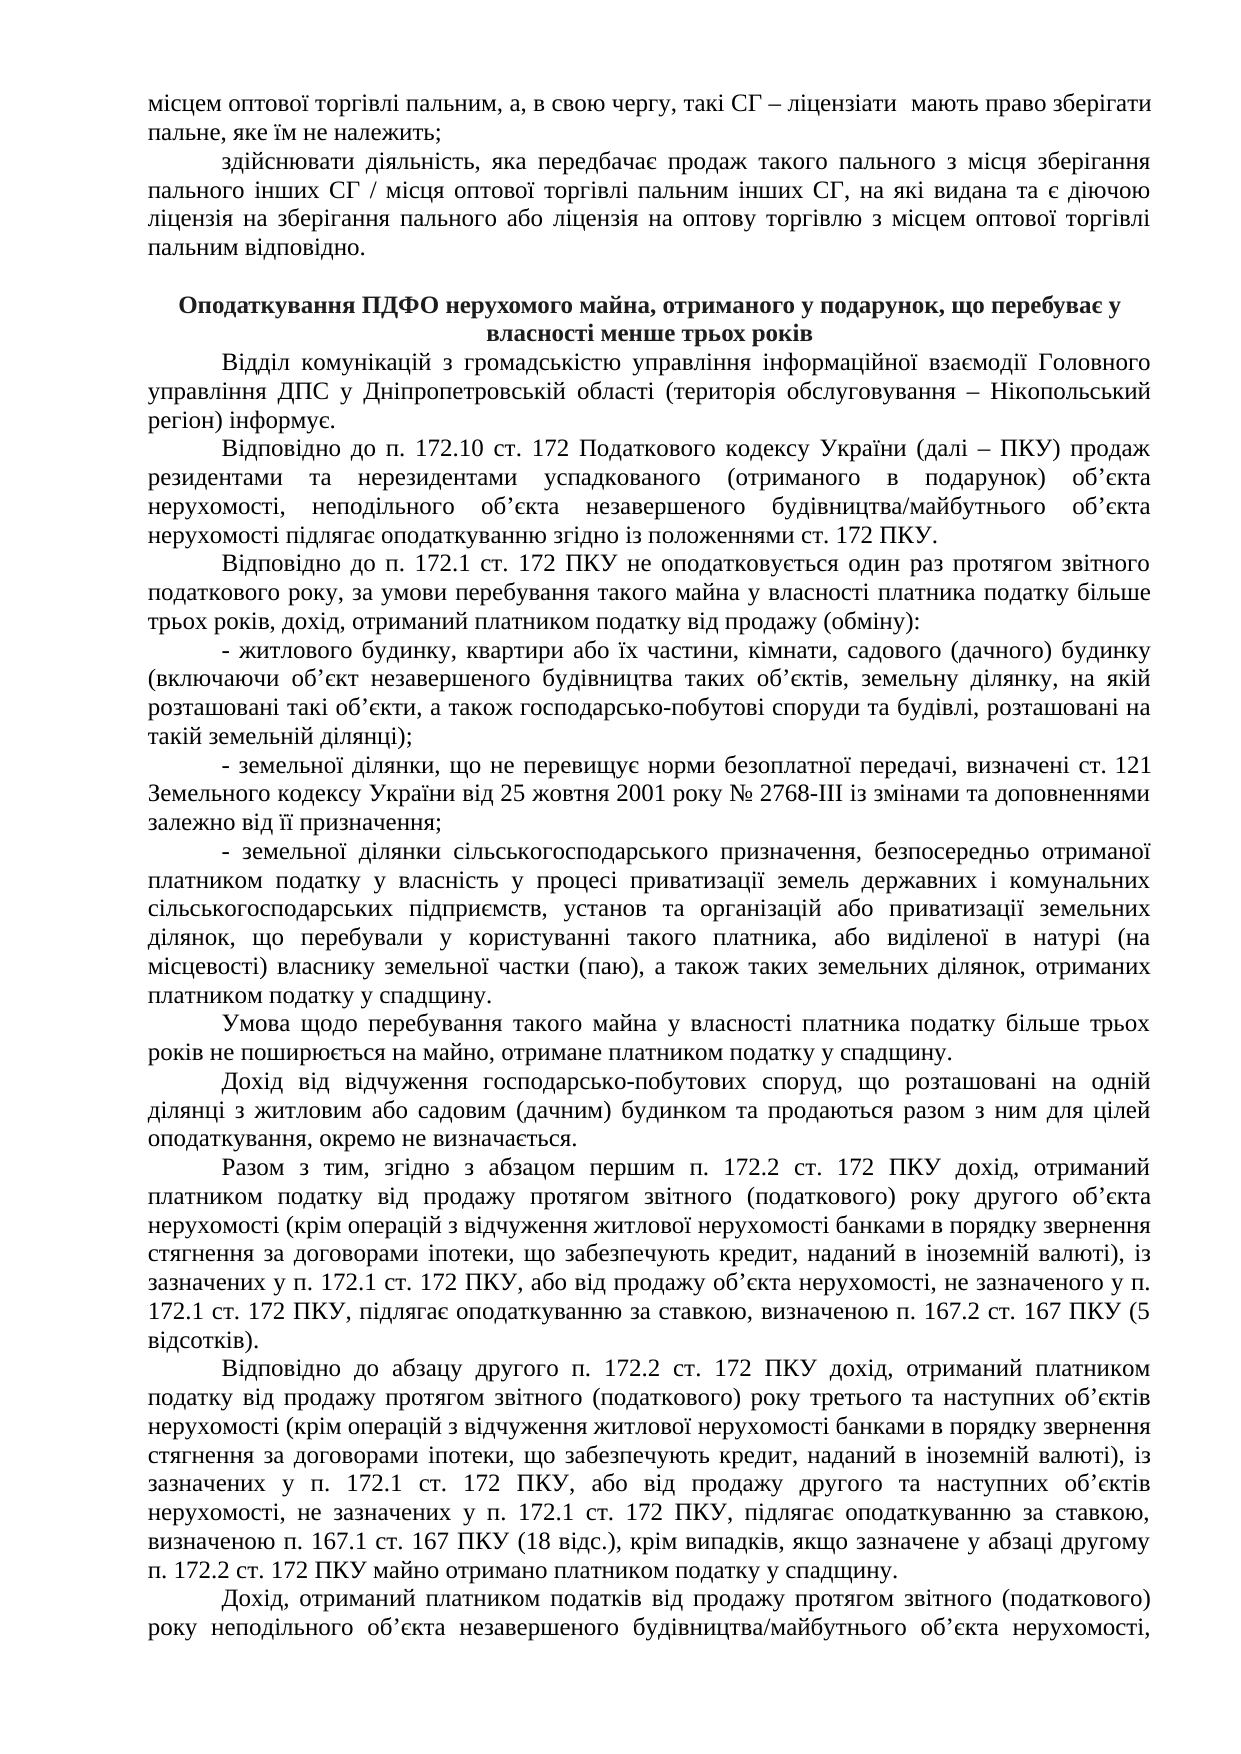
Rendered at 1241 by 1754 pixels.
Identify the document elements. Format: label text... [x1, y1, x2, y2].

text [148, 1583, 1152, 1641]
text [148, 88, 1152, 146]
text Оподаткування ПДФО нерухомого майна, отриманого у подарунок, що перебуває у власності менше трьох років [148, 290, 1152, 347]
text - земельної ділянки сільськогосподарського призначення, безпосередньо отриманої платником податку у власність у процесі приватизації земель державних і комунальних сільськогосподарських підприємств, установ та організацій або приватизації земельних ділянок, що перебували у користуванні такого платника, або виділеної в натурі (на місцевості) власнику земельної частки (паю), а також таких земельних ділянок, отриманих платником податку у спадщину. [148, 836, 1152, 1008]
text - житлового будинку, квартири або їх частини, кімнати, садового (дачного) будинку (включаючи об’єкт незавершеного будівництва таких об’єктів, земельну ділянку, на якій розташовані такі об’єкти, а також господарсько-побутові споруди та будівлі, розташовані на такій земельній ділянці); [148, 635, 1152, 750]
text здійснювати діяльність, яка передбачає продаж такого пального з місця зберігання пального інших СГ / місця оптової торгівлі пальним інших СГ, на які видана та є діючою ліцензія на зберігання пального або ліцензія на оптову торгівлю з місцем оптової торгівлі пальним відповідно. [148, 146, 1152, 261]
text Відповідно до абзацу другого п. 172.2 ст. 172 ПКУ дохід, отриманий платником податку від продажу протягом звітного (податкового) року третього та наступних об’єктів нерухомості (крім операцій з відчуження житлової нерухомості банками в порядку звернення стягнення за договорами іпотеки, що забезпечують кредит, наданий в іноземній валюті), із зазначених у п. 172.1 ст. 172 ПКУ, або від продажу другого та наступних об’єктів нерухомості, не зазначених у п. 172.1 ст. 172 ПКУ, підлягає оподаткуванню за ставкою, визначеною п. 167.1 ст. 167 ПКУ (18 відс.), крім випадків, якщо зазначене у абзаці другому п. 172.2 ст. 172 ПКУ майно отримано платником податку у спадщину. [148, 1353, 1152, 1583]
text Разом з тим, згідно з абзацом першим п. 172.2 ст. 172 ПКУ дохід, отриманий платником податку від продажу протягом звітного (податкового) року другого об’єкта нерухомості (крім операцій з відчуження житлової нерухомості банками в порядку звернення стягнення за договорами іпотеки, що забезпечують кредит, наданий в іноземній валюті), із зазначених у п. 172.1 ст. 172 ПКУ, або від продажу об’єкта нерухомості, не зазначеного у п. 172.1 ст. 172 ПКУ, підлягає оподаткуванню за ставкою, визначеною п. 167.2 ст. 167 ПКУ (5 відсотків). [148, 1152, 1152, 1353]
text Дохід від відчуження господарсько-побутових споруд, що розташовані на одній ділянці з житловим або садовим (дачним) будинком та продаються разом з ним для цілей оподаткування, окремо не визначається. [148, 1066, 1152, 1152]
text - земельної ділянки, що не перевищує норми безоплатної передачі, визначені ст. 121 Земельного кодексу України від 25 жовтня 2001 року № 2768-III із змінами та доповненнями залежно від її призначення; [148, 750, 1152, 836]
text Відділ комунікацій з громадськістю управління інформаційної взаємодії Головного управління ДПС у Дніпропетровській області (територія обслуговування – Нікопольський регіон) інформує. [148, 347, 1152, 433]
text Відповідно до п. 172.10 ст. 172 Податкового кодексу України (далі – ПКУ) продаж резидентами та нерезидентами успадкованого (отриманого в подарунок) об’єкта нерухомості, неподільного об’єкта незавершеного будівництва/майбутнього об’єкта нерухомості підлягає оподаткуванню згідно із положеннями ст. 172 ПКУ. [148, 433, 1152, 548]
text Відповідно до п. 172.1 ст. 172 ПКУ не оподатковується один раз протягом звітного податкового року, за умови перебування такого майна у власності платника податку більше трьох років, дохід, отриманий платником податку від продажу (обміну): [148, 548, 1152, 635]
text Умова щодо перебування такого майна у власності платника податку більше трьох років не поширюється на майно, отримане платником податку у спадщину. [148, 1008, 1152, 1066]
